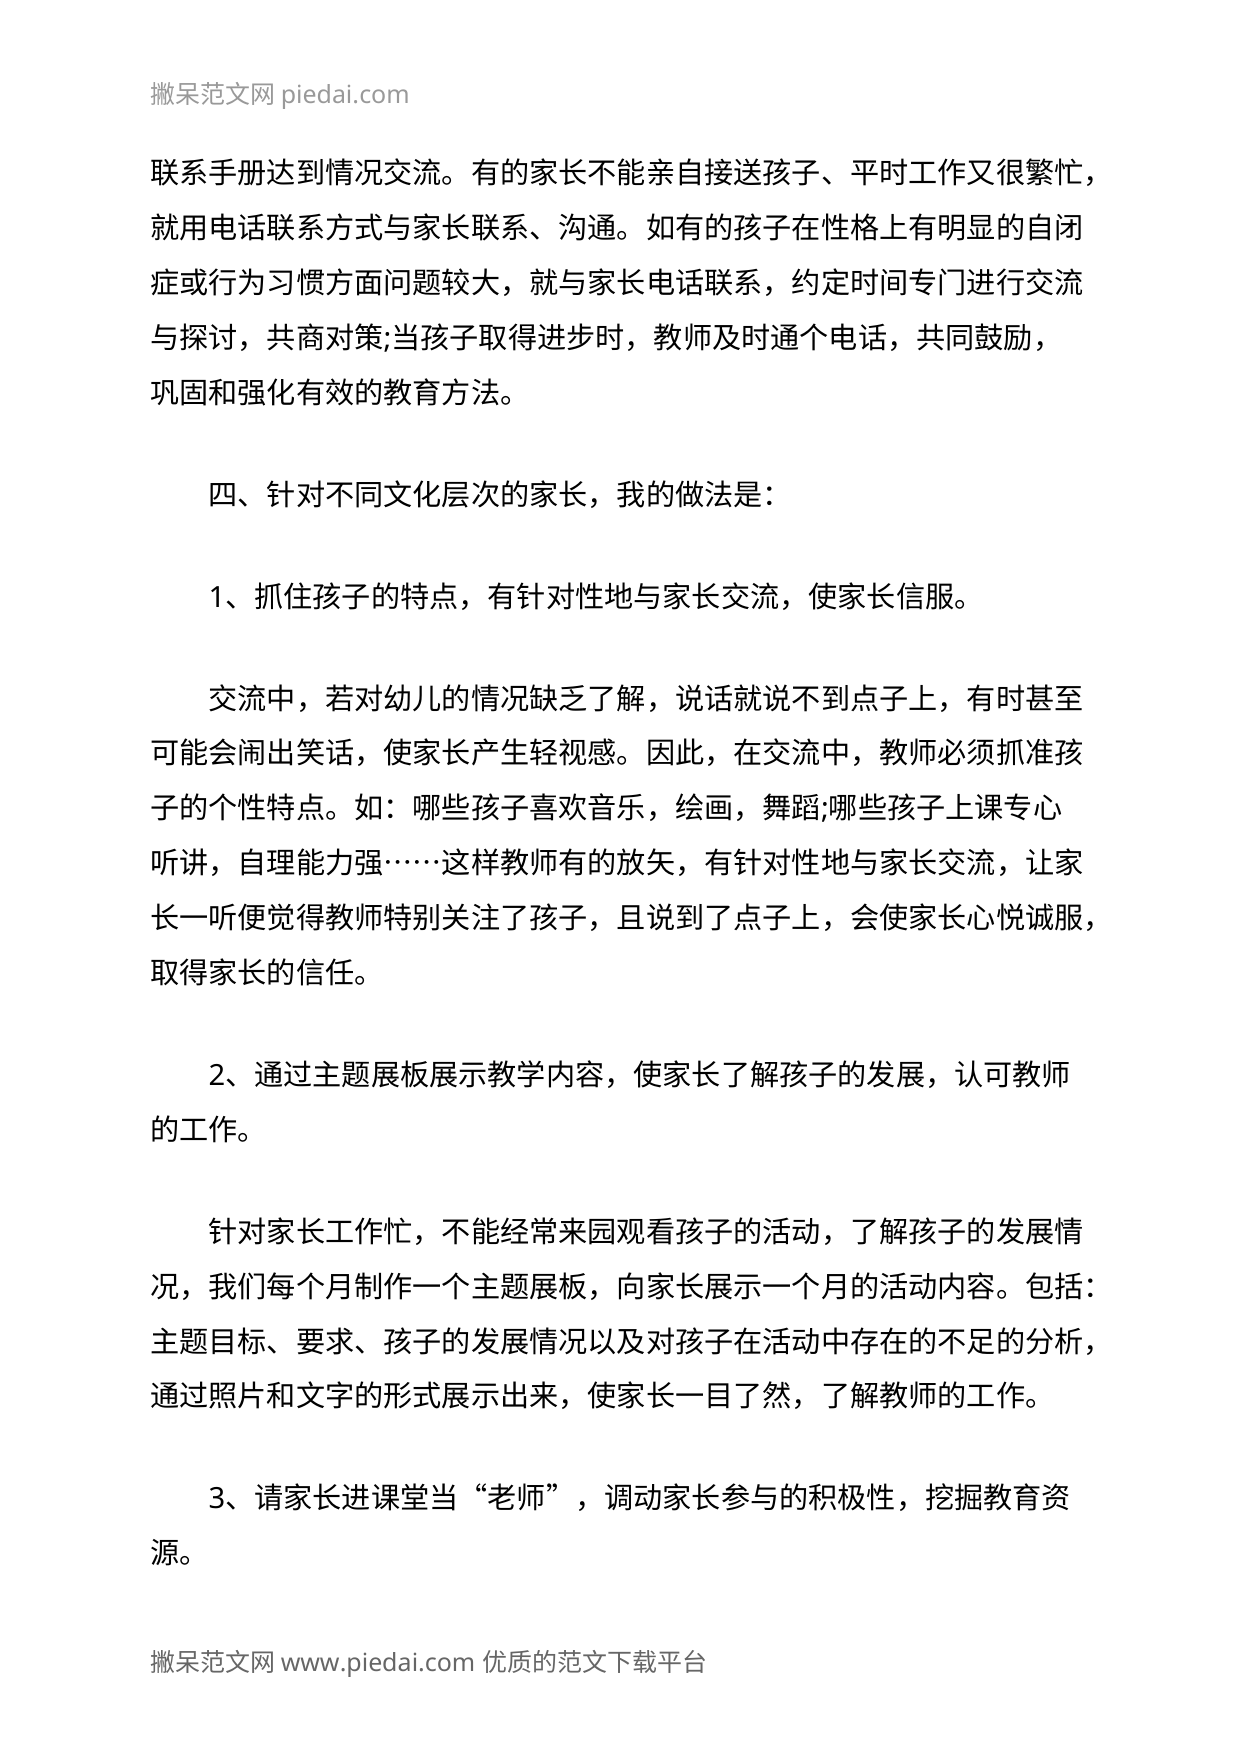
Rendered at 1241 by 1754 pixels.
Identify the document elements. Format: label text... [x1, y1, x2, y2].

text 3、请家长进课堂当“老师”，调动家长参与的积极性，挖掘教育资源。 [150, 1475, 1090, 1572]
text 交流中，若对幼儿的情况缺乏了解，说话就说不到点子上，有时甚至可能会闹出笑话，使家长产生轻视感。因此，在交流中，教师必须抓准孩子的个性特点。如：哪些孩子喜欢音乐，绘画，舞蹈;哪些孩子上课专心听讲，自理能力强……这样教师有的放矢，有针对性地与家长交流，让家长一听便觉得教师特别关注了孩子，且说到了点子上，会使家长心悦诚服，取得家长的信任。 [150, 675, 1090, 992]
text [150, 150, 1090, 412]
text 2、通过主题展板展示教学内容，使家长了解孩子的发展，认可教师的工作。 [150, 1052, 1090, 1149]
text 1、抓住孩子的特点，有针对性地与家长交流，使家长信服。 [150, 573, 1090, 616]
text 针对家长工作忙，不能经常来园观看孩子的活动，了解孩子的发展情况，我们每个月制作一个主题展板，向家长展示一个月的活动内容。包括：主题目标、要求、孩子的发展情况以及对孩子在活动中存在的不足的分析，通过照片和文字的形式展示出来，使家长一目了然，了解教师的工作。 [150, 1208, 1090, 1415]
text 四、针对不同文化层次的家长，我的做法是： [150, 471, 1090, 514]
